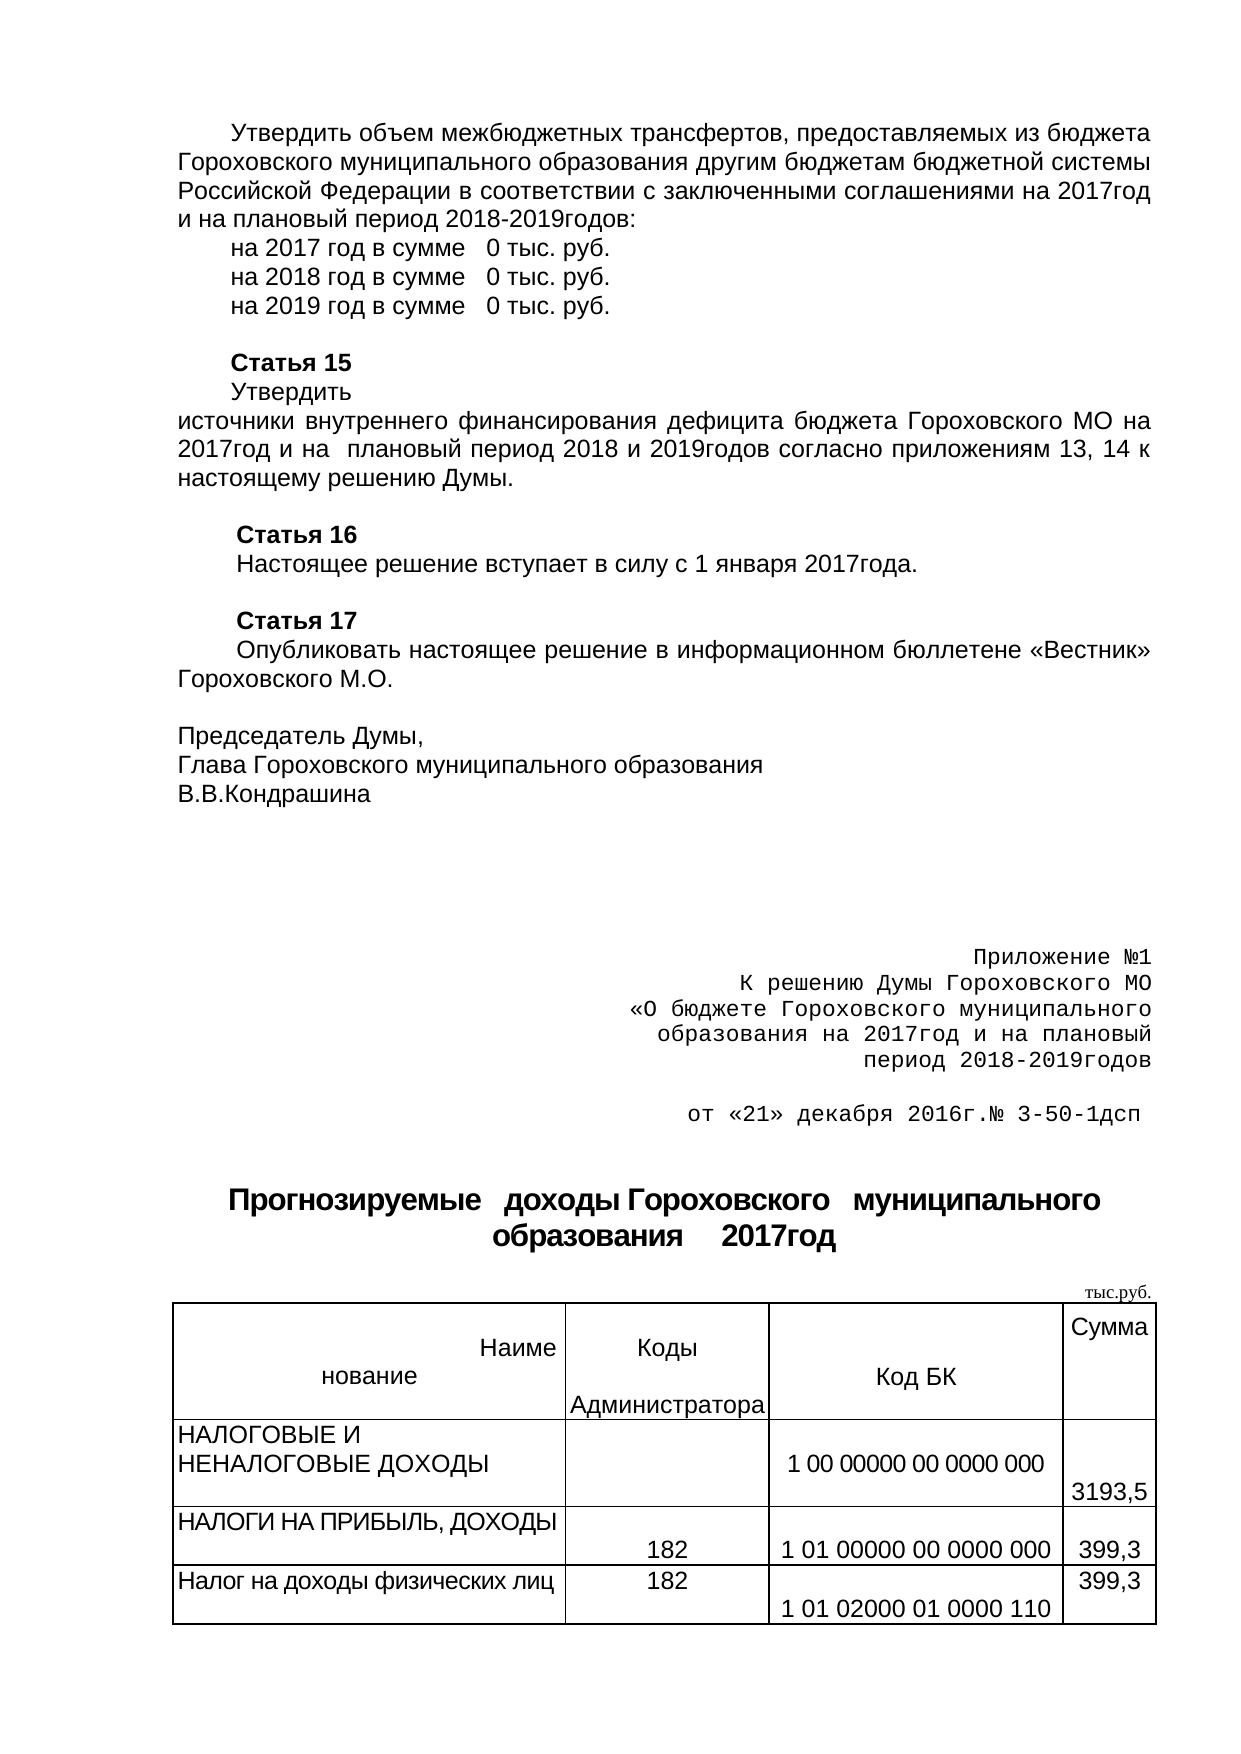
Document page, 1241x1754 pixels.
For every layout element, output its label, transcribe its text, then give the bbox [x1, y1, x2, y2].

text Глава Гороховского муниципального образования [177, 750, 1152, 779]
table_cell 182 [566, 1566, 768, 1623]
table_cell 1 01 00000 00 0000 000 [770, 1507, 1062, 1564]
text образования на 2017год и на плановый [208, 1023, 1152, 1049]
text Утвердить объем межбюджетных трансфертов, предоставляемых из бюджета Гороховского муниципального образования другим бюджетам бюджетной системы Российской Федерации в соответствии с заключенными соглашениями на 2017год и на плановый период 2018-2019годов: [177, 118, 1152, 233]
text Утвердить источники внутреннего финансирования дефицита бюджета Гороховского МО на 2017год и на плановый период 2018 и 2019годов согласно приложениям 13, 14 к настоящему решению Думы. [177, 377, 1152, 492]
text Статья 16 [177, 520, 1152, 549]
table_cell 3193,5 [1064, 1420, 1155, 1506]
text Опубликовать настоящее решение в информационном бюллетене «Вестник» Гороховского М.О. [177, 635, 1152, 692]
text В.В.Кондрашина [177, 779, 1152, 807]
table_cell НАЛОГОВЫЕ И НЕНАЛОГОВЫЕ ДОХОДЫ [174, 1420, 565, 1506]
table_cell НАЛОГИ НА ПРИБЫЛЬ, ДОХОДЫ [174, 1507, 565, 1564]
text Прогнозируемые доходы Гороховского муниципального образования 2017год [177, 1181, 1152, 1253]
table_cell 399,3 [1064, 1507, 1155, 1564]
table_header Коды Администратора [566, 1304, 768, 1419]
text на 2017 год в сумме 0 тыс. руб. [177, 233, 1152, 262]
table_cell 1 00 00000 00 0000 000 [770, 1420, 1062, 1506]
text на 2018 год в сумме 0 тыс. руб. [177, 262, 1152, 291]
text Председатель Думы, [177, 721, 1152, 750]
text период 2018-2019годов [208, 1049, 1152, 1075]
table_cell 399,3 [1064, 1566, 1155, 1623]
text тыс.руб. [177, 1253, 1152, 1302]
table_header Сумма [1064, 1304, 1155, 1419]
text Статья 15 [177, 348, 1152, 377]
table_header Наименование [174, 1304, 565, 1419]
table_header Код БК [770, 1304, 1062, 1419]
text на 2019 год в сумме 0 тыс. руб. [177, 291, 1152, 319]
text Статья 17 [177, 606, 1152, 635]
text Настоящее решение вступает в силу с 1 января 2017года. [177, 549, 1152, 577]
table_cell 182 [566, 1507, 768, 1564]
text «О бюджете Гороховского муниципального [208, 997, 1152, 1023]
table_cell [566, 1420, 768, 1506]
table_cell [174, 1566, 565, 1623]
text Приложение №1 [177, 945, 1152, 971]
text от «21» декабря 2016г.№ 3-50-1дсп [208, 1103, 1152, 1129]
text К решению Думы Гороховского МО [208, 971, 1152, 997]
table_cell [770, 1566, 1062, 1623]
